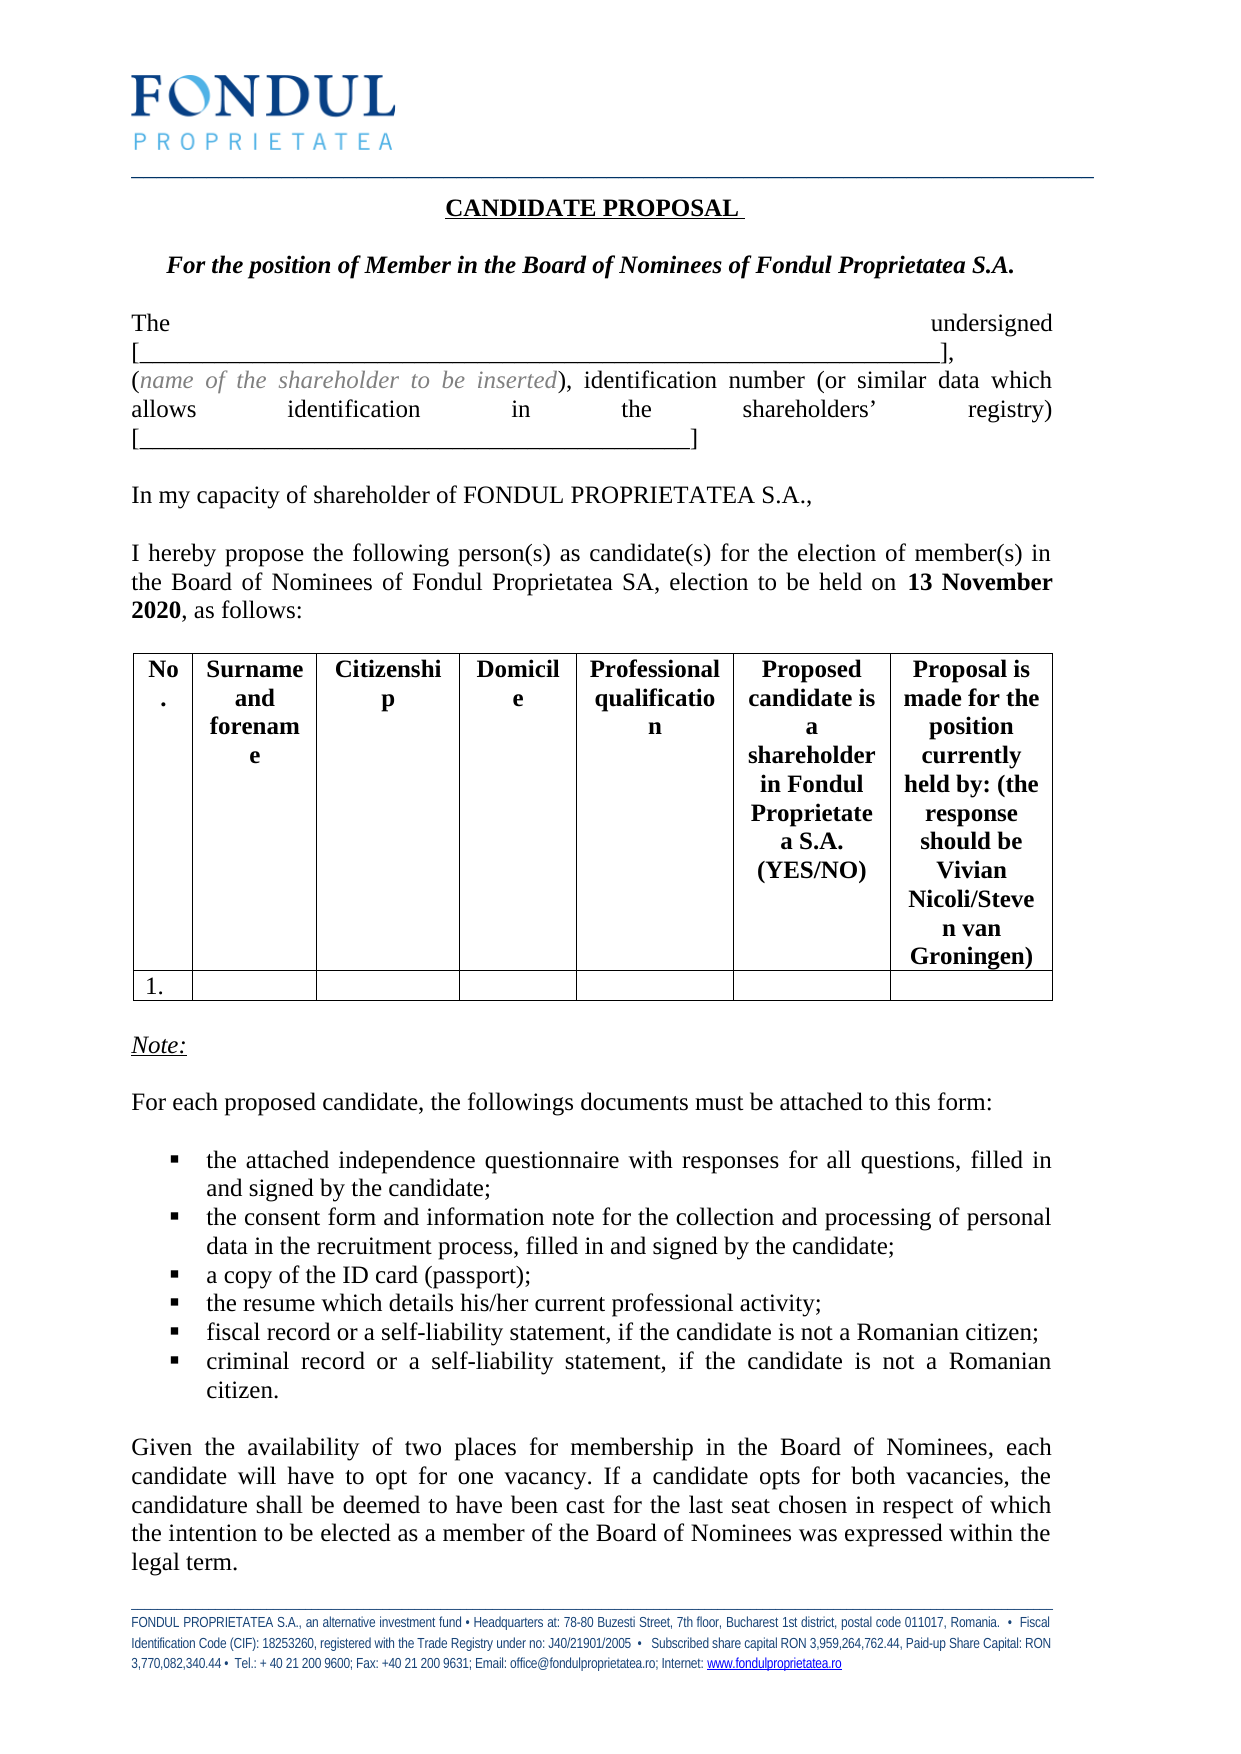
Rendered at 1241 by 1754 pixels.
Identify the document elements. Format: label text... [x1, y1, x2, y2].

table_header Professional qualification [577, 654, 733, 970]
table_cell [891, 971, 1052, 1000]
table_cell 1. [134, 971, 192, 1000]
list fiscal record or a self-liability statement, if the candidate is not a Romanian citizen; [169, 1317, 1053, 1346]
text Note: [131, 1030, 1053, 1058]
text (name of the shareholder to be inserted), identification number (or similar data which allows identification in the shareholders’ registry) [____________________________________________] [131, 365, 1053, 452]
table_header No. [134, 654, 192, 970]
text For the position of Member in the Board of Nominees of Fondul Proprietatea S.A. [131, 250, 1053, 279]
table_header Proposed candidate is a shareholder in Fondul Proprietatea S.A. (YES/NO) [734, 654, 890, 970]
list the resume which details his/her current professional activity; [169, 1288, 1053, 1317]
table_cell [460, 971, 576, 1000]
table_header Proposal is made for the position currently held by: (the response should be Vivian Nicoli/Steven van Groningen) [891, 654, 1052, 970]
text I hereby propose the following person(s) as candidate(s) for the election of member(s) in the Board of Nominees of Fondul Proprietatea SA, election to be held on 13 November 2020, as follows: [131, 538, 1053, 624]
text Given the availability of two places for membership in the Board of Nominees, each candidate will have to opt for one vacancy. If a candidate opts for both vacancies, the candidature shall be deemed to have been cast for the last seat chosen in respect of which the intention to be elected as a member of the Board of Nominees was expressed within the legal term. [131, 1432, 1053, 1576]
table_cell [577, 971, 733, 1000]
text The undersigned [________________________________________________________________], [131, 308, 1053, 365]
text In my capacity of shareholder of FONDUL PROPRIETATEA S.A., [131, 480, 1053, 509]
list the attached independence questionnaire with responses for all questions, filled in and signed by the candidate; [169, 1145, 1053, 1202]
table_cell [734, 971, 890, 1000]
list a copy of the ID card (passport); [169, 1260, 1053, 1288]
table_cell [317, 971, 459, 1000]
list the consent form and information note for the collection and processing of personal data in the recruitment process, filled in and signed by the candidate; [169, 1202, 1053, 1260]
text CANDIDATE PROPOSAL [131, 193, 1053, 222]
text For each proposed candidate, the followings documents must be attached to this form: [131, 1087, 1053, 1116]
table_header Citizenship [317, 654, 459, 970]
list criminal record or a self-liability statement, if the candidate is not a Romanian citizen. [169, 1346, 1053, 1403]
table_cell [193, 971, 316, 1000]
table_header Domicile [460, 654, 576, 970]
table_header Surname and forename [193, 654, 316, 970]
picture [131, 75, 396, 152]
